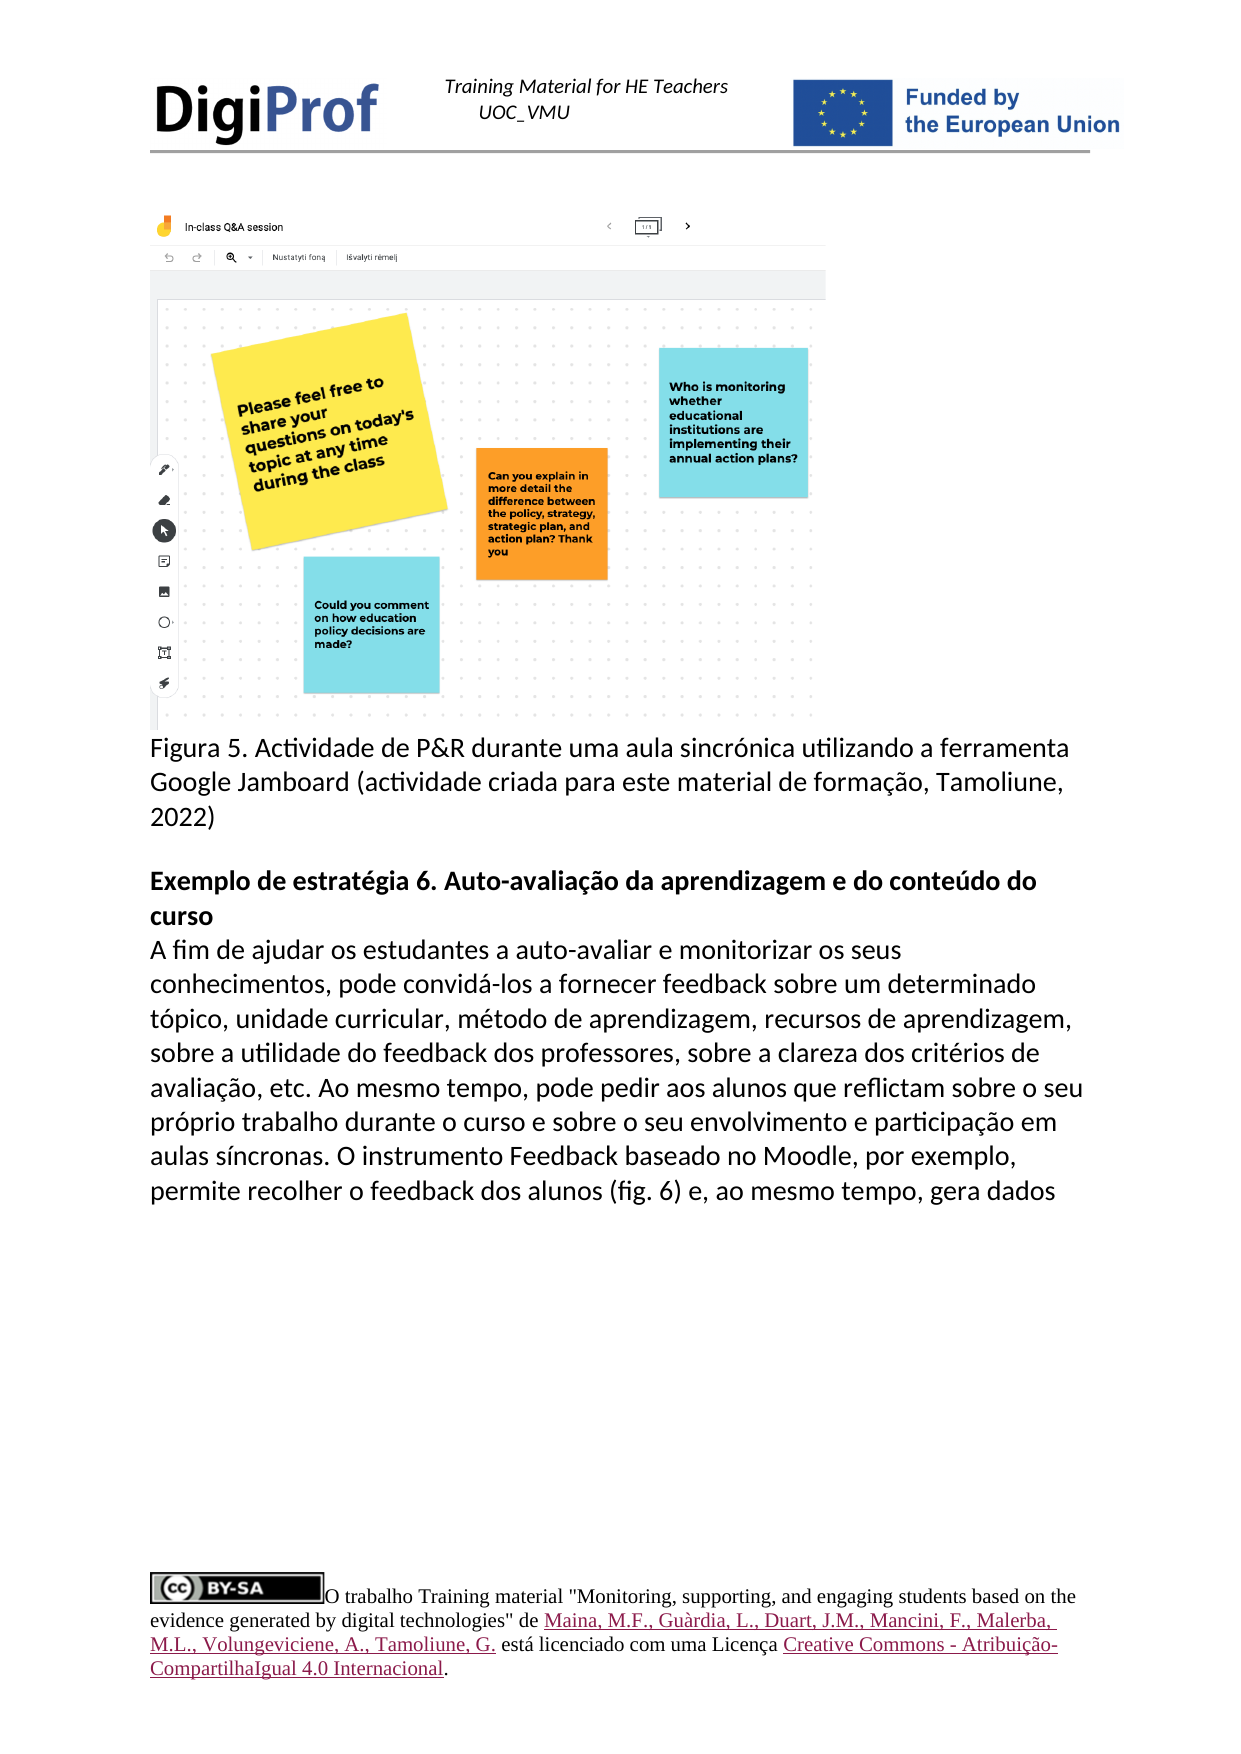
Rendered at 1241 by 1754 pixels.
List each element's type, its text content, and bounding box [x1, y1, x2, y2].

picture [150, 211, 826, 730]
picture [150, 1572, 325, 1604]
text Figura 5. Actividade de P&R durante uma aula sincrónica utilizando a ferramenta Google Jamboard (actividade criada para este material de formação, Tamoliune, 2022) [150, 730, 1090, 863]
picture [790, 78, 1125, 149]
picture [150, 78, 388, 149]
text Exemplo de estratégia 6. Auto-avaliação da aprendizagem e do conteúdo do curso A fim de ajudar os estudantes a auto-avaliar e monitorizar os seus conhecimentos, pode convidá-los a fornecer feedback sobre um determinado tópico, unidade curricular, método de aprendizagem, recursos de aprendizagem, sobre a utilidade do feedback dos professores, sobre a clareza dos critérios de avaliação, etc. Ao mesmo tempo, pode pedir aos alunos que reflictam sobre o seu próprio trabalho durante o curso e sobre o seu envolvimento e participação em aulas síncronas. O instrumento Feedback baseado no Moodle, por exemplo, permite recolher o feedback dos alunos (fig. 6) e, ao mesmo tempo, gera dados sobre quantas respostas foram dadas. [150, 863, 1090, 1207]
